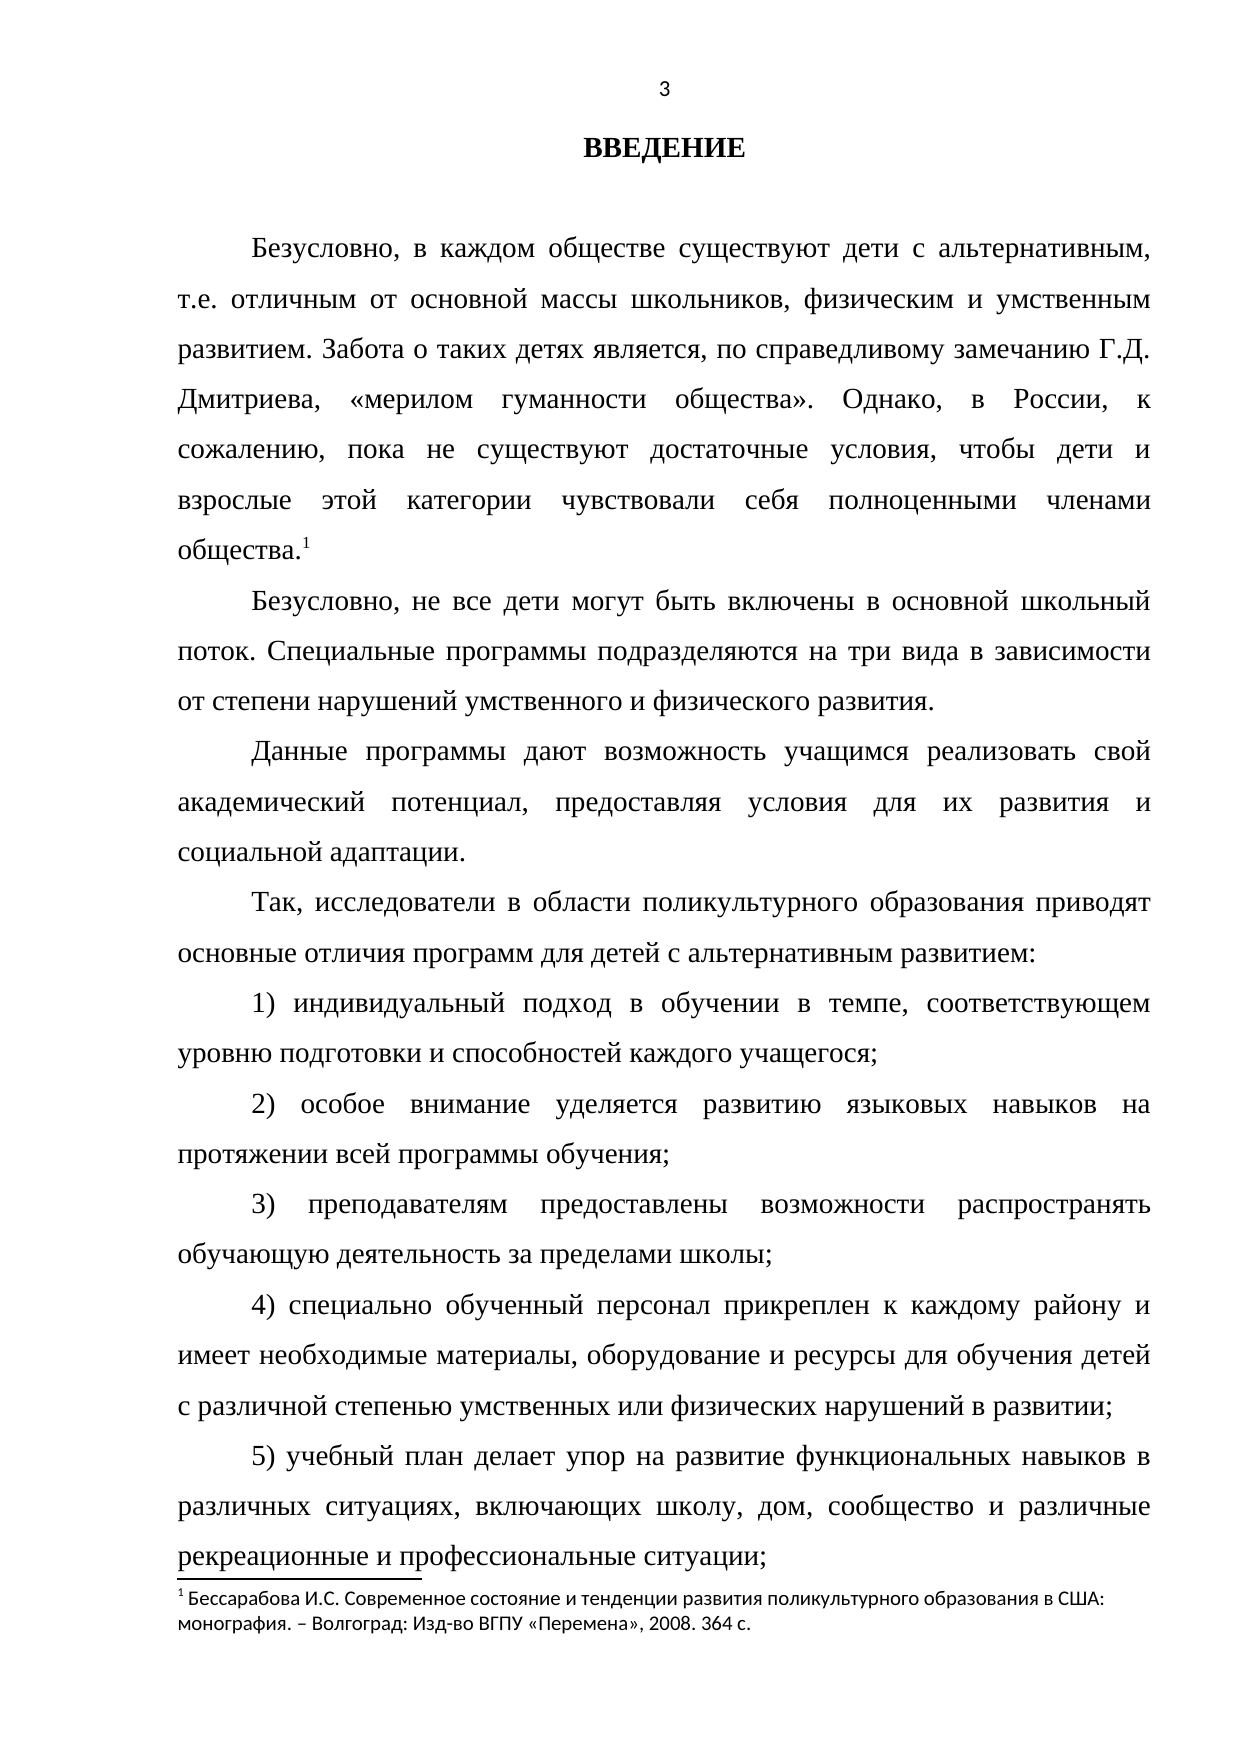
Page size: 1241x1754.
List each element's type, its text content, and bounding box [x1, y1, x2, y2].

text Так, исследователи в области поликультурного образования приводят основные отличия программ для детей с альтернативным развитием: [177, 884, 1152, 968]
text 1) индивидуальный подход в обучении в темпе, соответствующем уровню подготовки и способностей каждого учащегося; [177, 985, 1152, 1069]
text Безусловно, в каждом обществе существуют дети с альтернативным, т.е. отличным от основной массы школьников, физическим и умственным развитием. Забота о таких детях является, по справедливому замечанию Г.Д. Дмитриева, «мерилом гуманности общества». Однако, в России, к сожалению, пока не существуют достаточные условия, чтобы дети и взрослые этой категории чувствовали себя полноценными членами общества. [177, 230, 1152, 566]
text 5) учебный план делает упор на развитие функциональных навыков в различных ситуациях, включающих школу, дом, сообщество и различные рекреационные и профессиональные ситуации; [177, 1438, 1152, 1572]
text 2) особое внимание уделяется развитию языковых навыков на протяжении всей программы обучения; [177, 1086, 1152, 1169]
text Данные программы дают возможность учащимся реализовать свой академический потенциал, предоставляя условия для их развития и социальной адаптации. [177, 733, 1152, 868]
text 3) преподавателям предоставлены возможности распространять обучающую деятельность за пределами школы; [177, 1186, 1152, 1270]
text 4) специально обученный персонал прикреплен к каждому району и имеет необходимые материалы, оборудование и ресурсы для обучения детей с различной степенью умственных или физических нарушений в развитии; [177, 1287, 1152, 1421]
text ВВЕДЕНИЕ [177, 130, 1152, 163]
text Безусловно, не все дети могут быть включены в основной школьный поток. Специальные программы подразделяются на три вида в зависимости от степени нарушений умственного и физического развития. [177, 583, 1152, 717]
